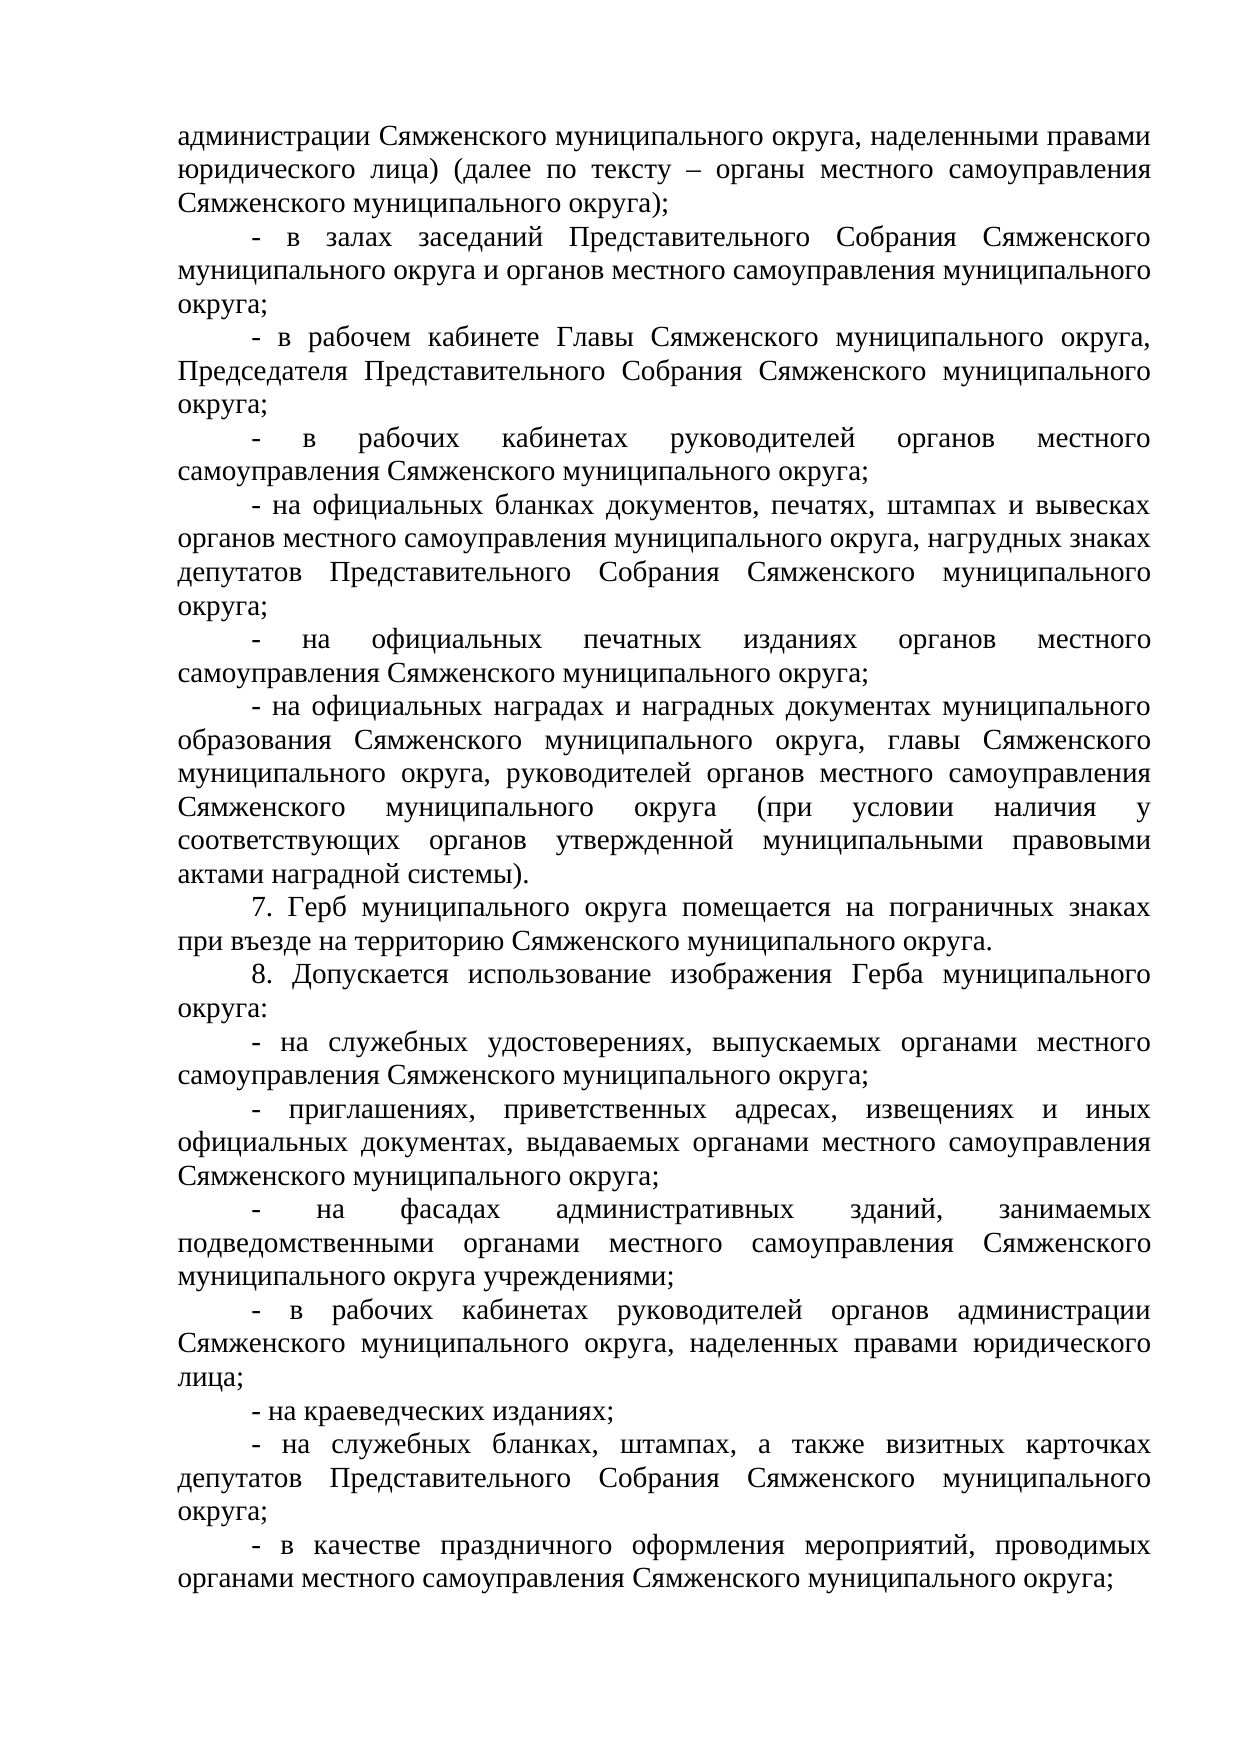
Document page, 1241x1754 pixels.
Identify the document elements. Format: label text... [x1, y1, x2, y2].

text - в рабочих кабинетах руководителей органов местного самоуправления Сямженского муниципального округа; [177, 420, 1152, 487]
text - на служебных бланках, штампах, а также визитных карточках депутатов Представительного Собрания Сямженского муниципального округа; [177, 1426, 1152, 1527]
text - на официальных печатных изданиях органов местного самоуправления Сямженского муниципального округа; [177, 621, 1152, 688]
text - на официальных наградах и наградных документах муниципального образования Сямженского муниципального округа, главы Сямженского муниципального округа, руководителей органов местного самоуправления Сямженского муниципального округа (при условии наличия у соответствующих органов утвержденной муниципальными правовыми актами наградной системы). [177, 688, 1152, 889]
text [177, 118, 1152, 219]
text - в залах заседаний Представительного Собрания Сямженского муниципального округа и органов местного самоуправления муниципального округа; [177, 219, 1152, 319]
text - на официальных бланках документов, печатях, штампах и вывесках органов местного самоуправления муниципального округа, нагрудных знаках депутатов Представительного Собрания Сямженского муниципального округа; [177, 487, 1152, 621]
text - в качестве праздничного оформления мероприятий, проводимых органами местного самоуправления Сямженского муниципального округа; [177, 1527, 1152, 1594]
text 8. Допускается использование изображения Герба муниципального округа: [177, 957, 1152, 1024]
text - на служебных удостоверениях, выпускаемых органами местного самоуправления Сямженского муниципального округа; [177, 1024, 1152, 1091]
text - в рабочем кабинете Главы Сямженского муниципального округа, Председателя Представительного Собрания Сямженского муниципального округа; [177, 319, 1152, 420]
text 7. Герб муниципального округа помещается на пограничных знаках при въезде на территорию Сямженского муниципального округа. [177, 889, 1152, 957]
text - в рабочих кабинетах руководителей органов администрации Сямженского муниципального округа, наделенных правами юридического лица; [177, 1292, 1152, 1393]
text - на фасадах административных зданий, занимаемых подведомственными органами местного самоуправления Сямженского муниципального округа учреждениями; [177, 1191, 1152, 1292]
text - на краеведческих изданиях; [177, 1393, 1152, 1426]
text - приглашениях, приветственных адресах, извещениях и иных официальных документах, выдаваемых органами местного самоуправления Сямженского муниципального округа; [177, 1091, 1152, 1191]
